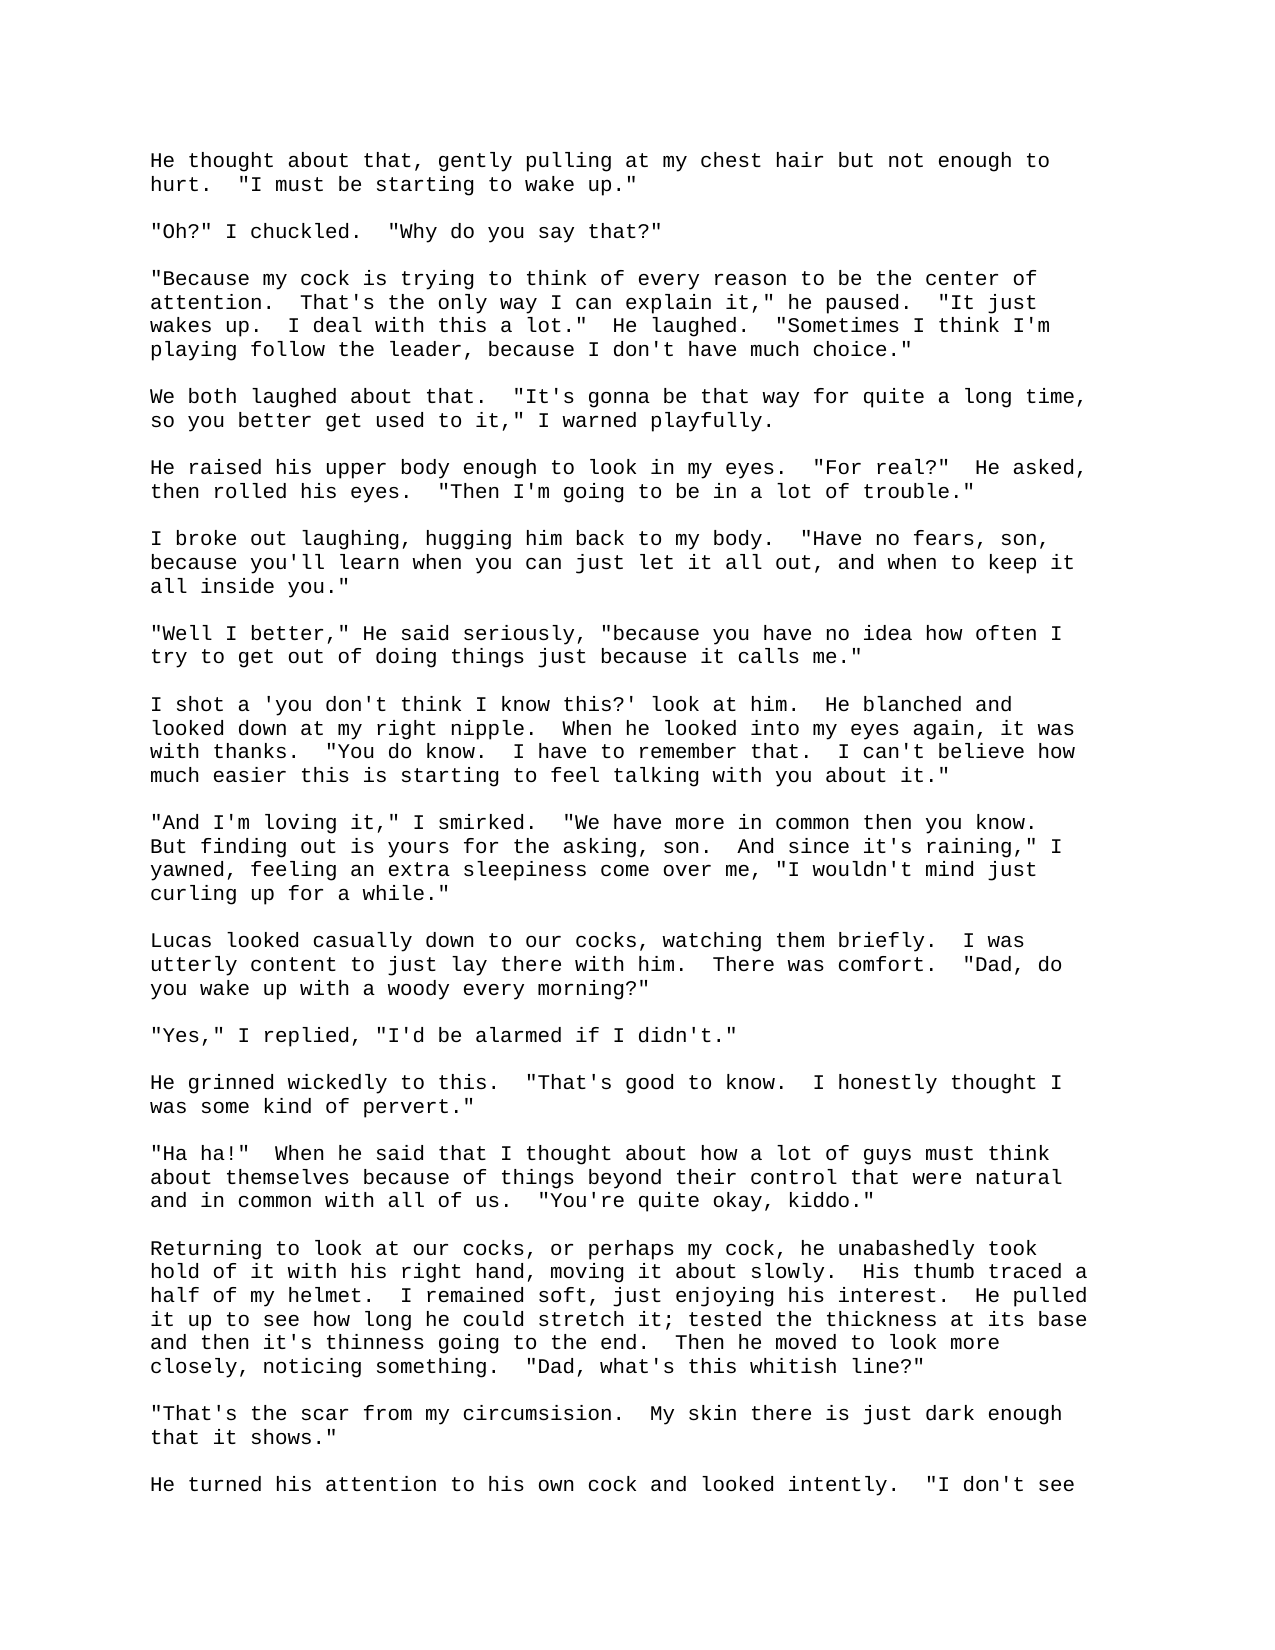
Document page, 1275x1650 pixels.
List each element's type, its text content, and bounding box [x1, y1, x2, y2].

text We both laughed about that. "It's gonna be that way for quite a long time, [150, 386, 1125, 410]
text Returning to look at our cocks, or perhaps my cock, he unabashedly took [150, 1238, 1125, 1261]
text utterly content to just lay there with him. There was comfort. "Dad, do [150, 954, 1125, 978]
text But finding out is yours for the asking, son. And since it's raining," I [150, 836, 1125, 859]
text about themselves because of things beyond their control that were natural [150, 1167, 1125, 1190]
text He turned his attention to his own cock and looked intently. "I don't see [150, 1474, 1125, 1498]
text so you better get used to it," I warned playfully. [150, 410, 1125, 434]
text He thought about that, gently pulling at my chest hair but not enough to [150, 150, 1125, 174]
text attention. That's the only way I can explain it," he paused. "It just [150, 292, 1125, 316]
text half of my helmet. I remained soft, just enjoying his interest. He pulled [150, 1285, 1125, 1309]
text curling up for a while." [150, 883, 1125, 907]
text and in common with all of us. "You're quite okay, kiddo." [150, 1190, 1125, 1214]
text I shot a 'you don't think I know this?' look at him. He blanched and [150, 694, 1125, 717]
text with thanks. "You do know. I have to remember that. I can't believe how [150, 741, 1125, 765]
text you wake up with a woody every morning?" [150, 978, 1125, 1001]
text that it shows." [150, 1427, 1125, 1451]
text He raised his upper body enough to look in my eyes. "For real?" He asked, [150, 457, 1125, 481]
text "Yes," I replied, "I'd be alarmed if I didn't." [150, 1025, 1125, 1048]
text hurt. "I must be starting to wake up." [150, 174, 1125, 197]
text then rolled his eyes. "Then I'm going to be in a lot of trouble." [150, 481, 1125, 505]
text much easier this is starting to feel talking with you about it." [150, 765, 1125, 788]
text yawned, feeling an extra sleepiness come over me, "I wouldn't mind just [150, 859, 1125, 883]
text "Because my cock is trying to think of every reason to be the center of [150, 268, 1125, 292]
text looked down at my right nipple. When he looked into my eyes again, it was [150, 717, 1125, 741]
text closely, noticing something. "Dad, what's this whitish line?" [150, 1356, 1125, 1379]
text Lucas looked casually down to our cocks, watching them briefly. I was [150, 930, 1125, 954]
text wakes up. I deal with this a lot." He laughed. "Sometimes I think I'm [150, 316, 1125, 339]
text "Ha ha!" When he said that I thought about how a lot of guys must think [150, 1143, 1125, 1167]
text was some kind of pervert." [150, 1096, 1125, 1119]
text playing follow the leader, because I don't have much choice." [150, 339, 1125, 363]
text I broke out laughing, hugging him back to my body. "Have no fears, son, [150, 528, 1125, 552]
text hold of it with his right hand, moving it about slowly. His thumb traced a [150, 1261, 1125, 1285]
text "And I'm loving it," I smirked. "We have more in common then you know. [150, 812, 1125, 836]
text try to get out of doing things just because it calls me." [150, 647, 1125, 670]
text "Oh?" I chuckled. "Why do you say that?" [150, 221, 1125, 244]
text it up to see how long he could stretch it; tested the thickness at its base [150, 1309, 1125, 1332]
text He grinned wickedly to this. "That's good to know. I honestly thought I [150, 1072, 1125, 1096]
text "Well I better," He said seriously, "because you have no idea how often I [150, 623, 1125, 647]
text because you'll learn when you can just let it all out, and when to keep it [150, 552, 1125, 576]
text "That's the scar from my circumsision. My skin there is just dark enough [150, 1403, 1125, 1427]
text and then it's thinness going to the end. Then he moved to look more [150, 1332, 1125, 1356]
text all inside you." [150, 576, 1125, 599]
